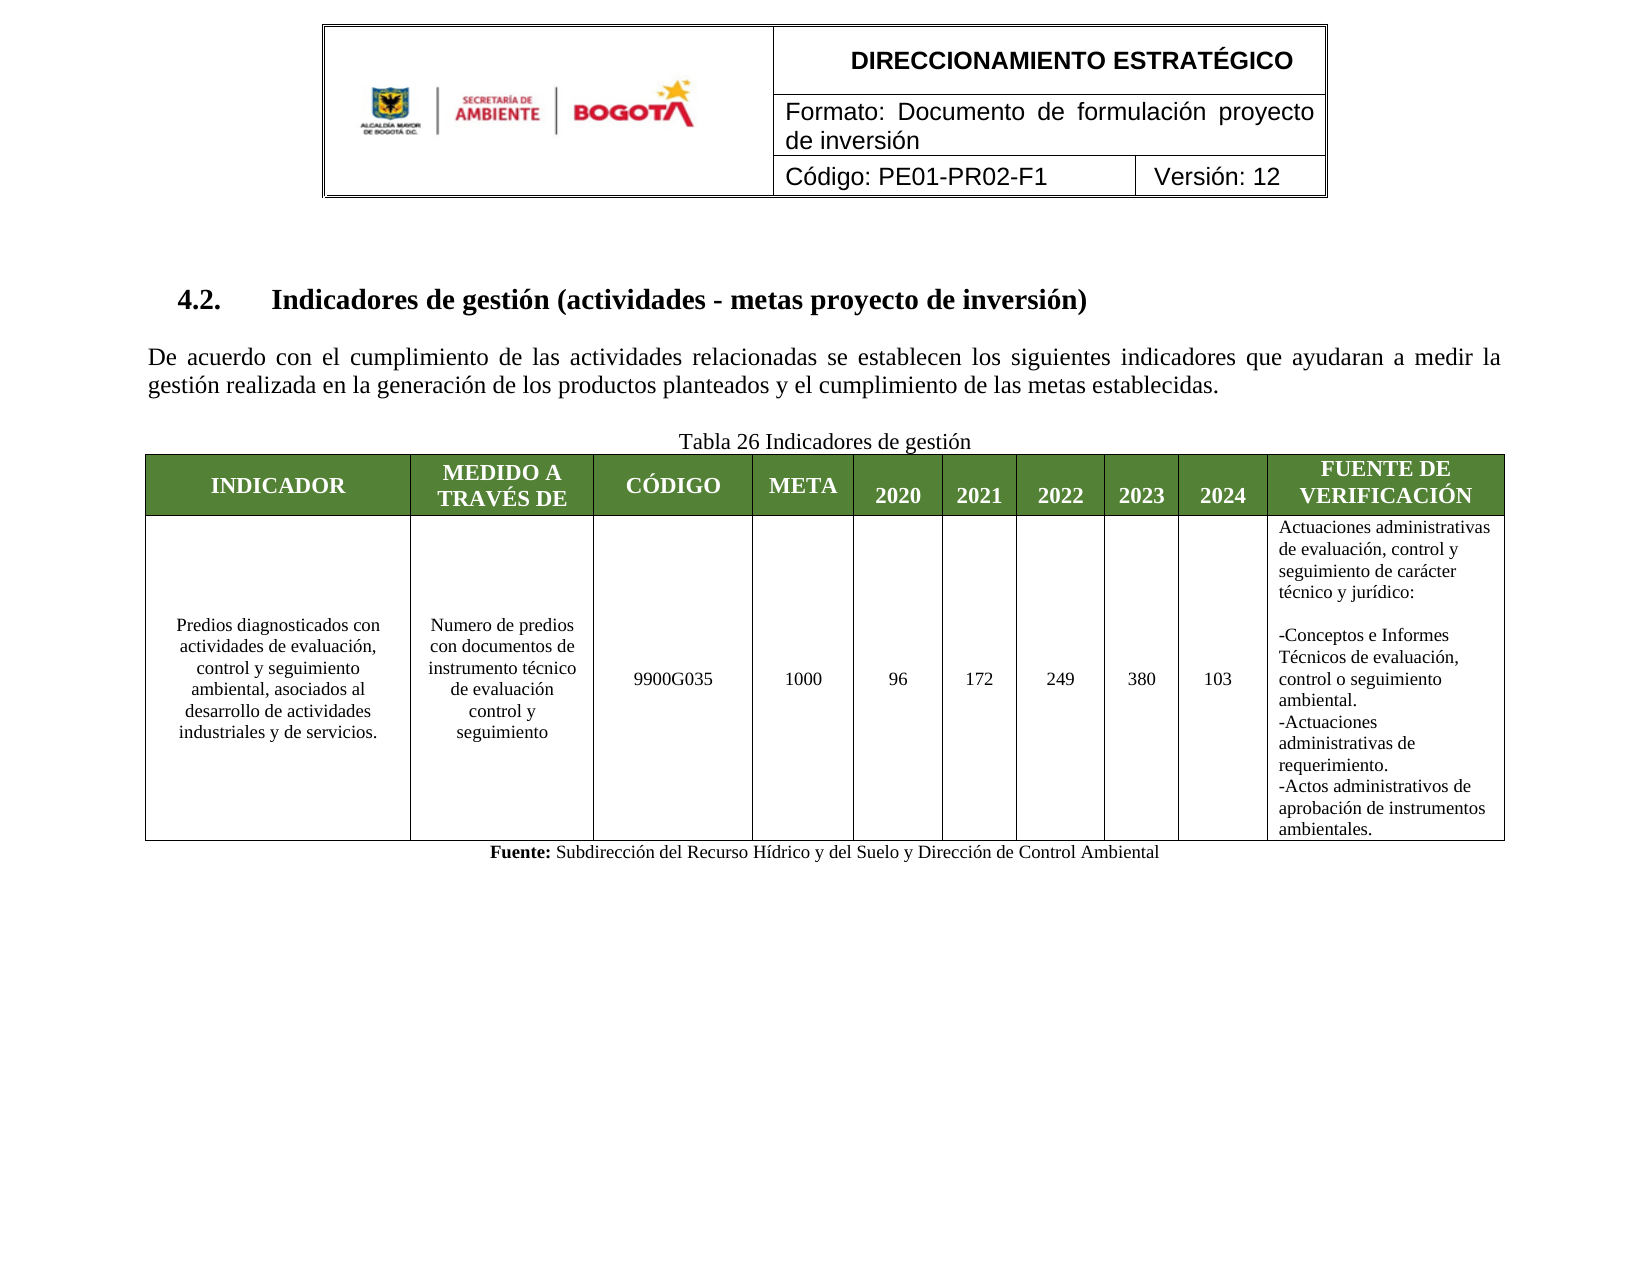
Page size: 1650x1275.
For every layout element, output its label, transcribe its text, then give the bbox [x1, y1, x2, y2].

table_cell 249 [1017, 516, 1104, 840]
table_header META [753, 455, 853, 515]
table_cell 1000 [753, 516, 853, 840]
table_cell 96 [854, 516, 942, 840]
text De acuerdo con el cumplimiento de las actividades relacionadas se establecen los siguientes indicadores que ayudaran a medir la gestión realizada en la generación de los productos planteados y el cumplimiento de las metas establecidas. [148, 342, 1502, 399]
table_cell Actuaciones administrativas de evaluación, control y seguimiento de carácter técnico y jurídico: -Conceptos e Informes Técnicos de evaluación, control o seguimiento ambiental. -Actuaciones administrativas de requerimiento. -Actos administrativos de aprobación de instrumentos ambientales. [1268, 516, 1504, 840]
text Fuente: Subdirección del Recurso Hídrico y del Suelo y Dirección de Control Ambiental [148, 841, 1502, 862]
list Indicadores de gestión (actividades - metas proyecto de inversión) [177, 282, 1502, 315]
table_cell Numero de predios con documentos de instrumento técnico de evaluación control y seguimiento [411, 516, 593, 840]
table_cell 103 [1179, 516, 1267, 840]
table_header MEDIDO A TRAVÉS DE [411, 455, 593, 515]
table_header FUENTE DE VERIFICACIÓN [1268, 455, 1504, 515]
text Tabla 26 Indicadores de gestión [148, 428, 1502, 454]
table_header 2023 [1105, 455, 1178, 515]
table_header INDICADOR [146, 455, 410, 515]
table_cell 172 [943, 516, 1016, 840]
table_header 2022 [1017, 455, 1104, 515]
table_header 2021 [943, 455, 1016, 515]
table_header 2024 [1179, 455, 1267, 515]
table_cell Predios diagnosticados con actividades de evaluación, control y seguimiento ambiental, asociados al desarrollo de actividades industriales y de servicios. [146, 516, 410, 840]
picture [334, 52, 726, 169]
table_header CÓDIGO [594, 455, 752, 515]
table_header 2020 [854, 455, 942, 515]
table_cell 380 [1105, 516, 1178, 840]
table_cell 9900G035 [594, 516, 752, 840]
